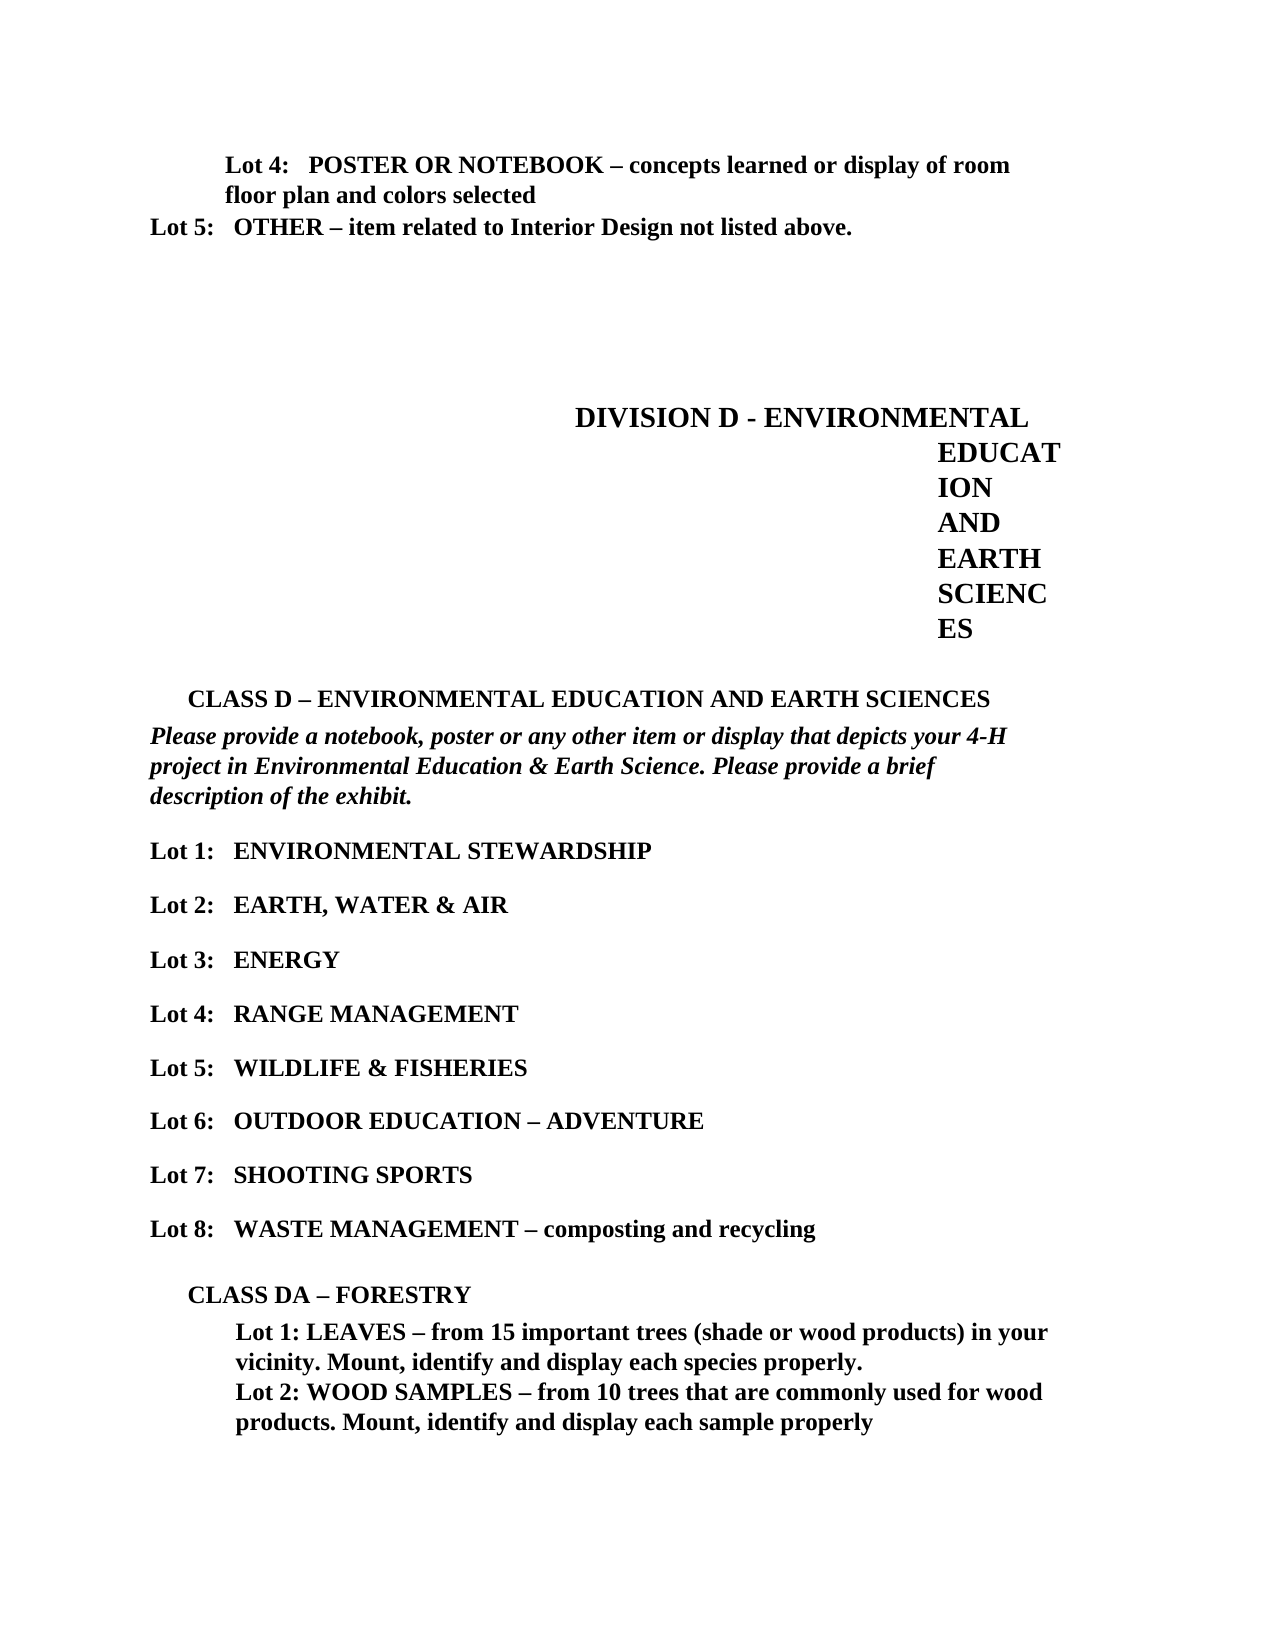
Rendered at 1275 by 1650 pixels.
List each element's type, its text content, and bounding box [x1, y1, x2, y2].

text Lot 1: LEAVES – from 15 important trees (shade or wood products) in your vicinity. Mount, identify and display each species properly. [235, 1317, 1112, 1376]
text Lot 4: POSTER OR NOTEBOOK – concepts learned or display of room floor plan and colors selected [225, 150, 1067, 209]
text Lot 3: ENERGY [150, 945, 1125, 974]
text Lot 2: WOOD SAMPLES – from 10 trees that are commonly used for wood products. Mount, identify and display each sample properly [235, 1377, 1083, 1436]
text Lot 1: ENVIRONMENTAL STEWARDSHIP [150, 836, 1125, 865]
subtitle CLASS DA – FORESTRY [187, 1280, 1125, 1309]
text Lot 4: RANGE MANAGEMENT [150, 999, 1125, 1028]
text Lot 8: WASTE MANAGEMENT – composting and recycling [150, 1214, 1125, 1243]
text Please provide a notebook, poster or any other item or display that depicts your 4-H project in Environmental Education & Earth Science. Please provide a brief description of the exhibit. [150, 721, 1017, 810]
subtitle CLASS D – ENVIRONMENTAL EDUCATION AND EARTH SCIENCES [187, 684, 1125, 713]
subtitle DIVISION D - ENVIRONMENTAL EDUCATION AND EARTH SCIENCES [575, 400, 1062, 645]
text Lot 2: EARTH, WATER & AIR [150, 890, 521, 919]
text Lot 5: OTHER – item related to Interior Design not listed above. [150, 212, 1067, 241]
text Lot 6: OUTDOOR EDUCATION – ADVENTURE [150, 1106, 1125, 1135]
text Lot 5: WILDLIFE & FISHERIES [150, 1053, 1125, 1081]
text Lot 7: SHOOTING SPORTS [150, 1160, 1125, 1189]
